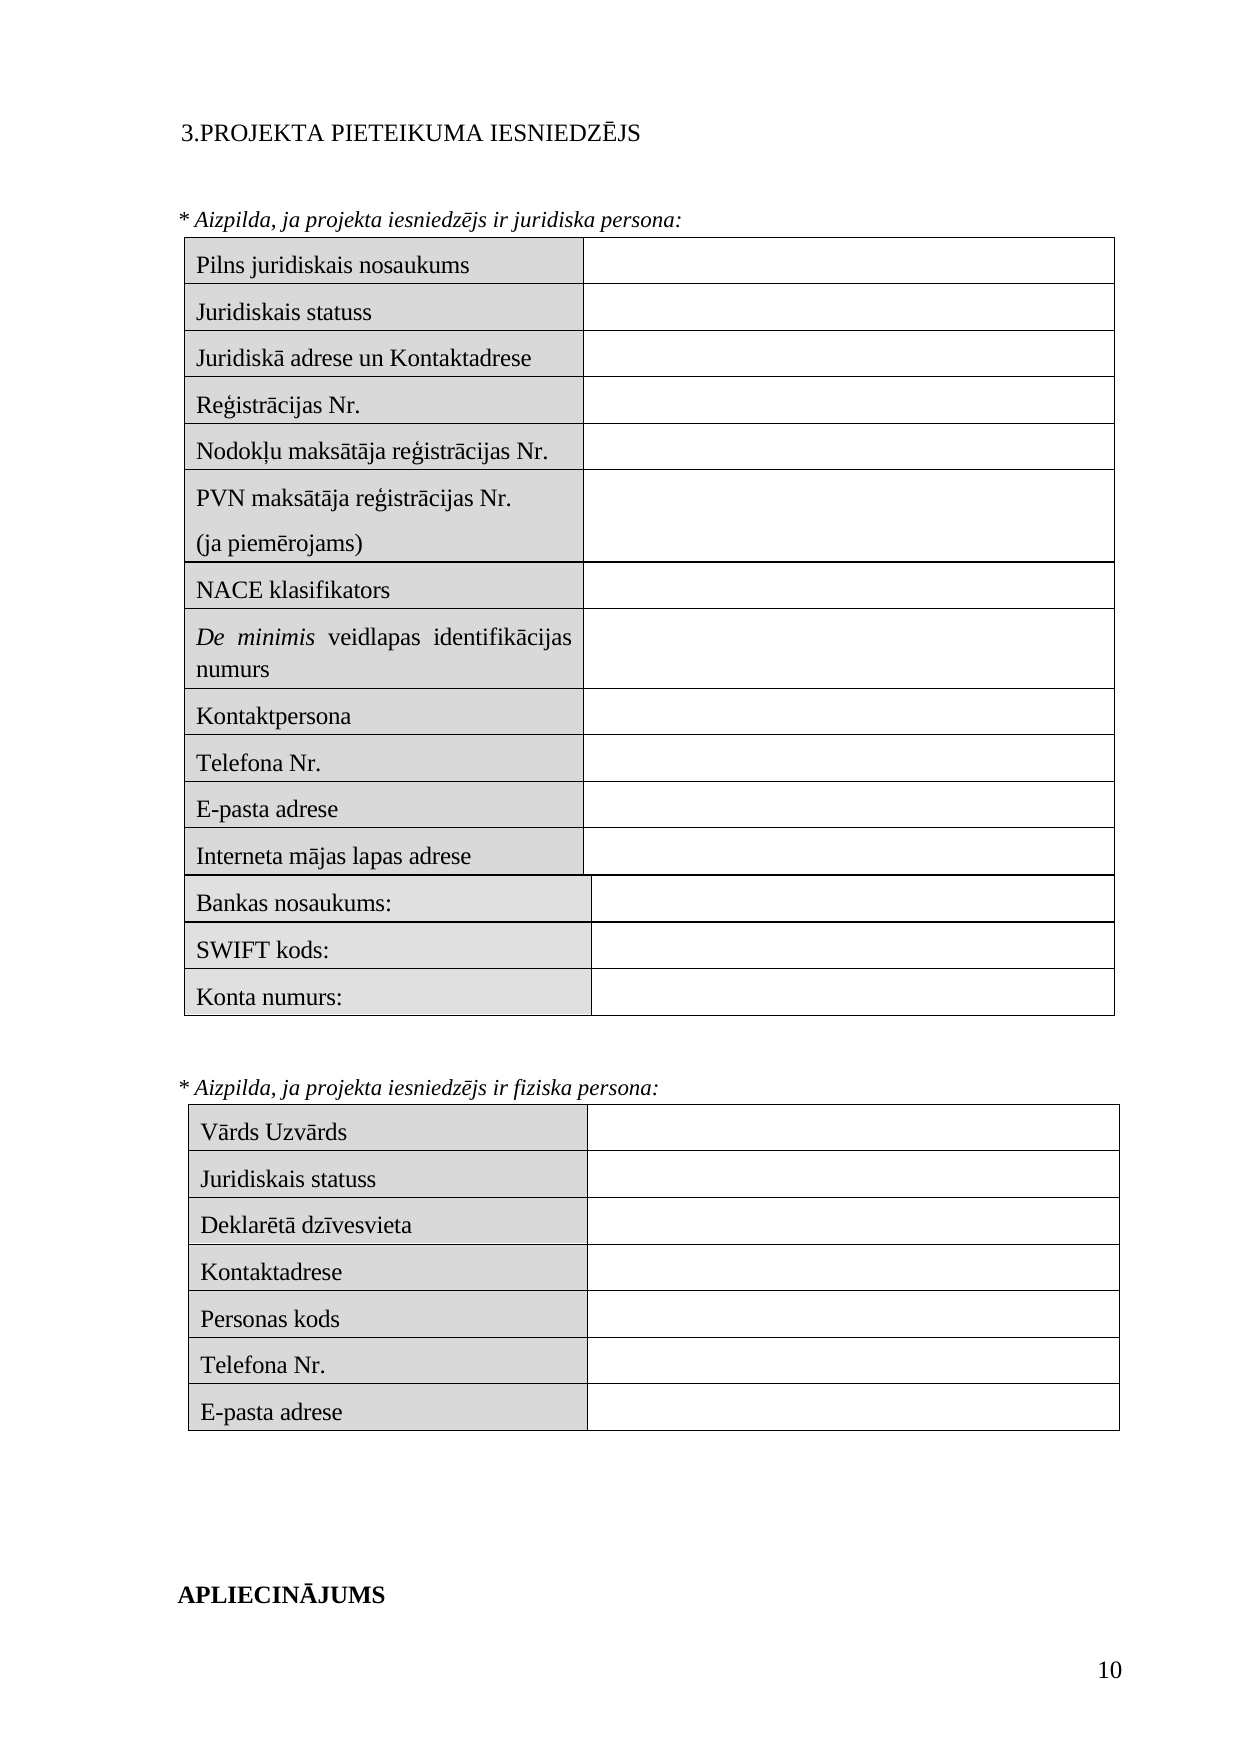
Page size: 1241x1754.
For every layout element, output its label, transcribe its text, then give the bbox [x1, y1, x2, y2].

table_cell Deklarētā dzīvesvieta [189, 1198, 587, 1243]
table_cell [588, 1245, 1119, 1290]
table_cell E-pasta adrese [189, 1384, 587, 1430]
table_cell [584, 782, 1114, 827]
table_header [592, 876, 1114, 921]
table_cell [584, 424, 1114, 469]
table_cell [584, 377, 1114, 423]
table_cell Interneta mājas lapas adrese [185, 828, 583, 874]
table_cell Kontaktpersona [185, 689, 583, 734]
table_cell Juridiskais statuss [189, 1151, 587, 1197]
table_cell NACE klasifikators [185, 563, 583, 608]
table_cell Juridiskais statuss [185, 284, 583, 330]
table_cell [584, 689, 1114, 734]
table_cell Reģistrācijas Nr. [185, 377, 583, 423]
table_cell Nodokļu maksātāja reģistrācijas Nr. [185, 424, 583, 469]
table_cell [584, 735, 1114, 781]
table_cell Personas kods [189, 1291, 587, 1337]
table_cell [588, 1291, 1119, 1337]
table_cell PVN maksātāja reģistrācijas Nr. (ja piemērojams) [185, 470, 583, 561]
table_cell [584, 284, 1114, 330]
table_cell Juridiskā adrese un Kontaktadrese [185, 331, 583, 376]
table_cell Konta numurs: [185, 969, 591, 1014]
table_cell Kontaktadrese [189, 1245, 587, 1290]
text APLIECINĀJUMS [177, 1580, 1122, 1609]
table_cell SWIFT kods: [185, 923, 591, 968]
table_header [588, 1105, 1119, 1150]
table_header Pilns juridiskais nosaukums [185, 238, 583, 283]
table_cell [584, 563, 1114, 608]
table_cell [592, 923, 1114, 968]
table_cell Telefona Nr. [189, 1338, 587, 1383]
text * Aizpilda, ja projekta iesniedzējs ir fiziska persona: [177, 1074, 1122, 1100]
table_cell Telefona Nr. [185, 735, 583, 781]
table_header Vārds Uzvārds [189, 1105, 587, 1150]
text * Aizpilda, ja projekta iesniedzējs ir juridiska persona: [177, 206, 1122, 233]
table_cell [588, 1198, 1119, 1243]
text 3.PROJEKTA PIETEIKUMA IESNIEDZĒJS [181, 118, 1122, 147]
table_cell [592, 969, 1114, 1014]
table_cell [588, 1384, 1119, 1430]
table_header Bankas nosaukums: [185, 876, 591, 921]
table_cell [584, 828, 1114, 874]
table_header [584, 238, 1114, 283]
table_cell [584, 470, 1114, 561]
table_cell [588, 1338, 1119, 1383]
table_cell [584, 609, 1114, 688]
table_cell De minimis veidlapas identifikācijas numurs [185, 609, 583, 688]
table_cell E-pasta adrese [185, 782, 583, 827]
table_cell [584, 331, 1114, 376]
table_cell [588, 1151, 1119, 1197]
